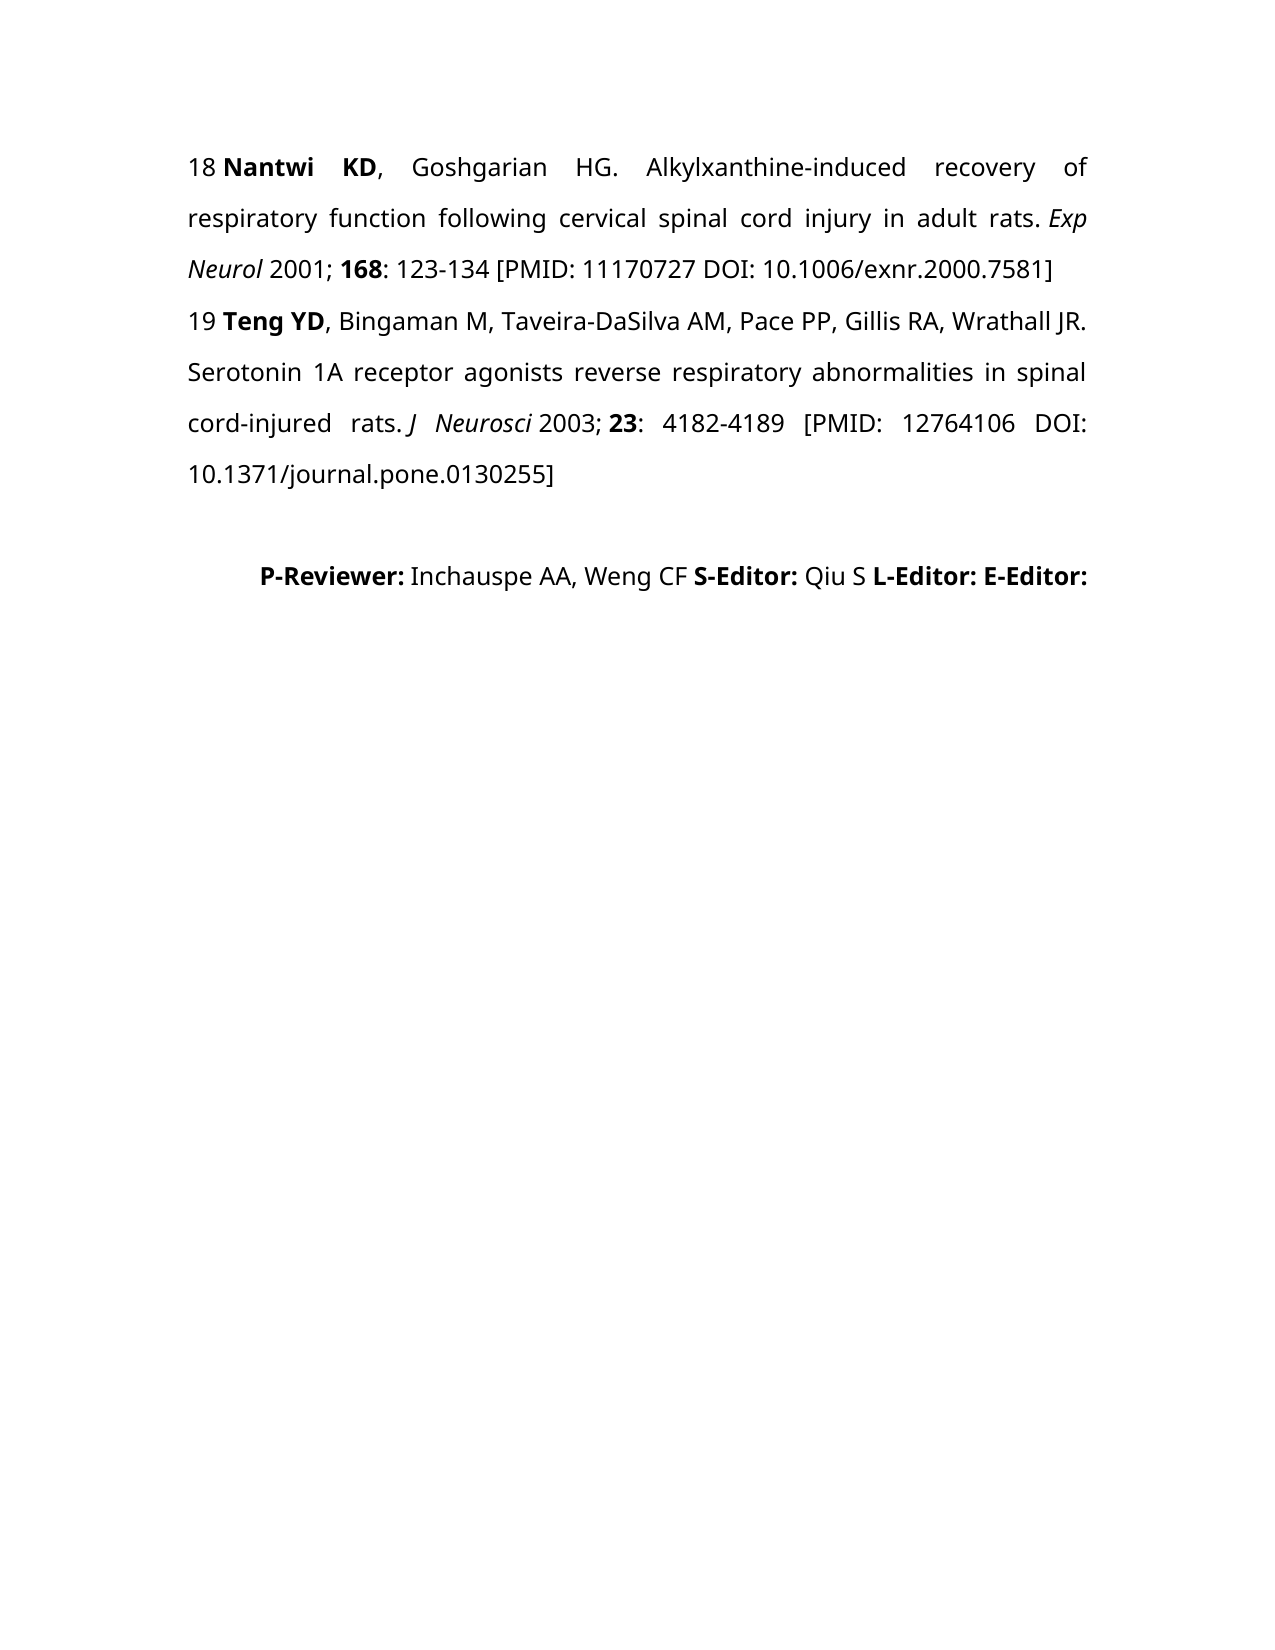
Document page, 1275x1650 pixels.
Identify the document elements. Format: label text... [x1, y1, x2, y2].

text P-Reviewer: Inchauspe AA, Weng CF S-Editor: Qiu S L-Editor: E-Editor: [187, 558, 1087, 592]
text 19 Teng YD, Bingaman M, Taveira-DaSilva AM, Pace PP, Gillis RA, Wrathall JR. Serotonin 1A receptor agonists reverse respiratory abnormalities in spinal cord-injured rats. J Neurosci 2003; 23: 4182-4189 [PMID: 12764106 DOI: 10.1371/journal.pone.0130255] [187, 303, 1087, 490]
text 18 Nantwi KD, Goshgarian HG. Alkylxanthine-induced recovery of respiratory function following cervical spinal cord injury in adult rats. Exp Neurol 2001; 168: 123-134 [PMID: 11170727 DOI: 10.1006/exnr.2000.7581] [187, 150, 1087, 286]
